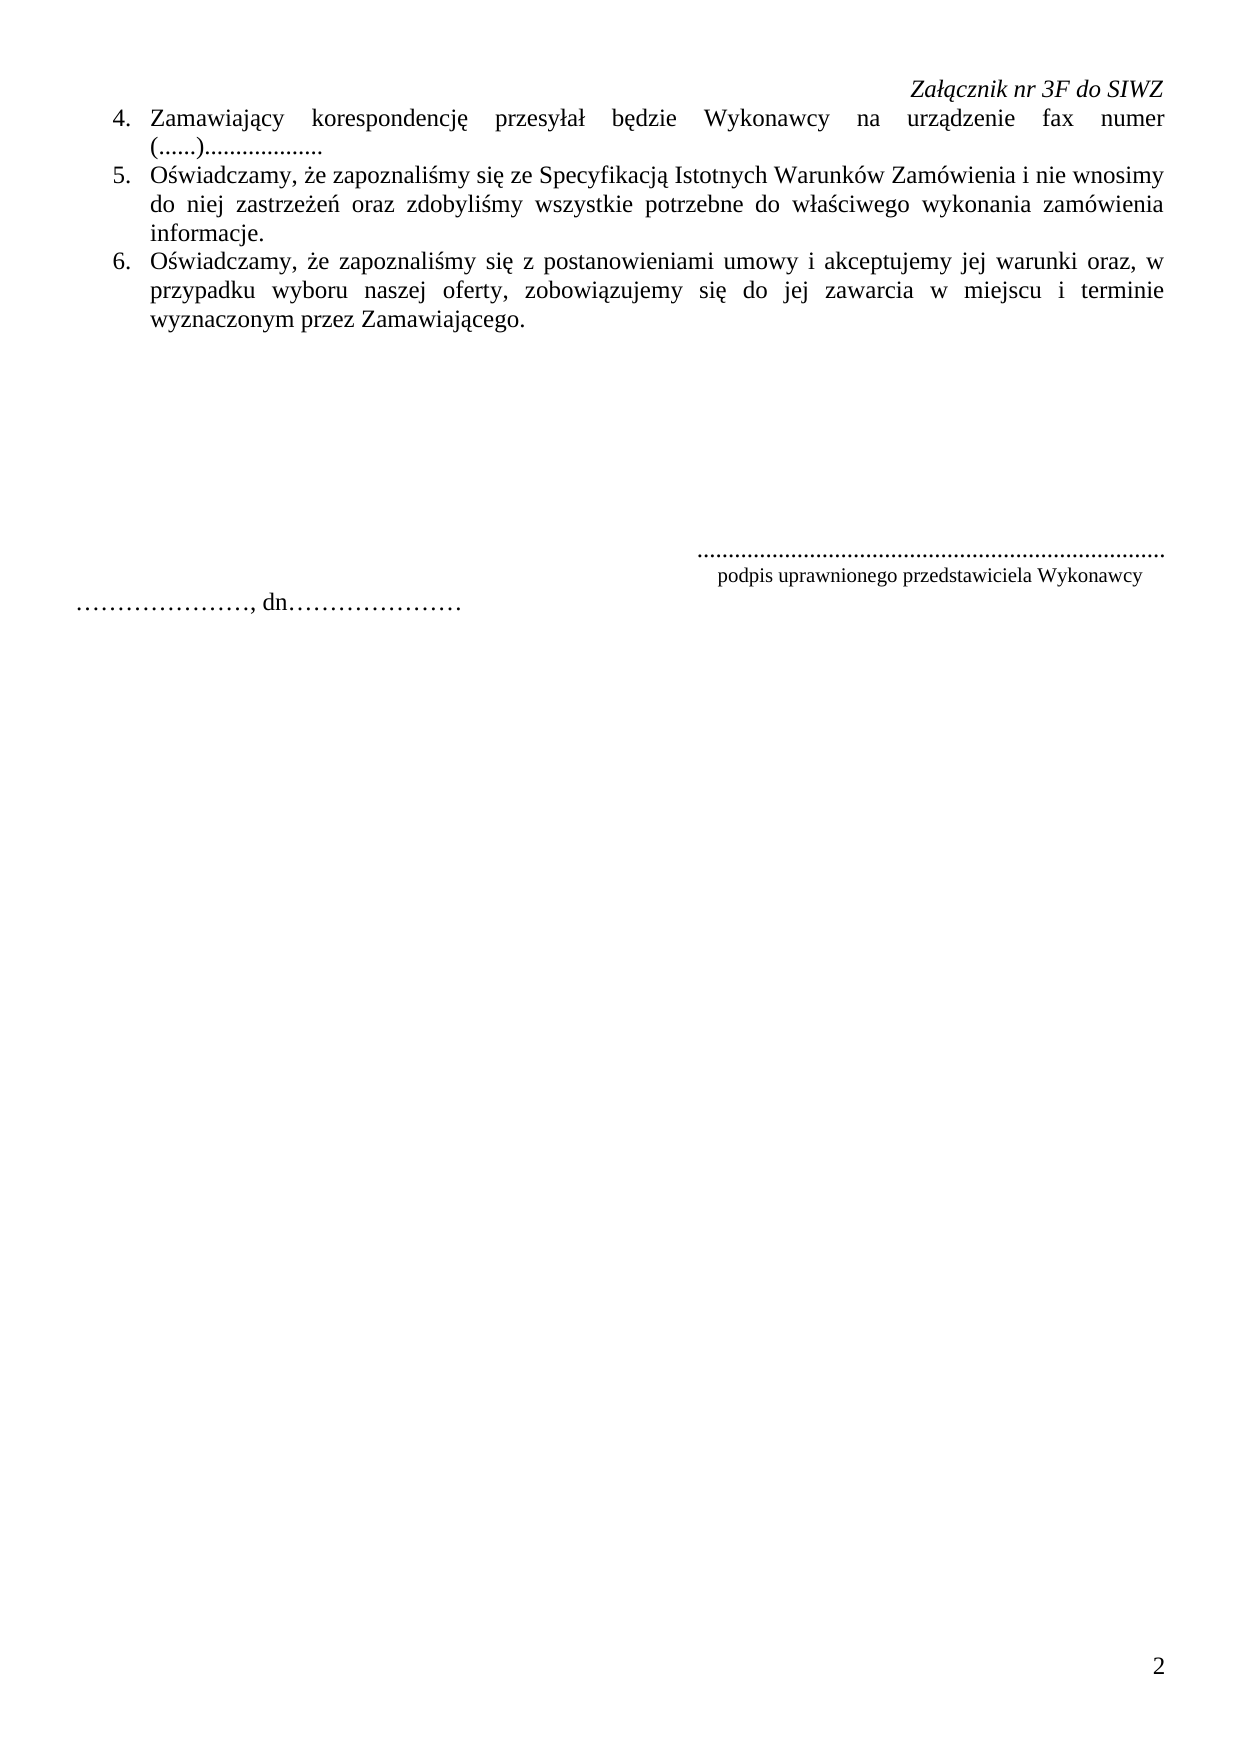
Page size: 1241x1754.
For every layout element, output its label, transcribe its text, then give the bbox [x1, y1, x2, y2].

text podpis uprawnionego przedstawiciela Wykonawcy [75, 563, 1165, 587]
list Oświadczamy, że zapoznaliśmy się z postanowieniami umowy i akceptujemy jej warunki oraz, w przypadku wyboru naszej oferty, zobowiązujemy się do jej zawarcia w miejscu i terminie wyznaczonym przez Zamawiającego. [112, 246, 1165, 333]
list Zamawiający korespondencję przesyłał będzie Wykonawcy na urządzenie fax numer (......)................... [112, 103, 1165, 160]
text ........................................................................... [75, 505, 1165, 563]
text …………………, dn………………… [75, 587, 1165, 615]
list Oświadczamy, że zapoznaliśmy się ze Specyfikacją Istotnych Warunków Zamówienia i nie wnosimy do niej zastrzeżeń oraz zdobyliśmy wszystkie potrzebne do właściwego wykonania zamówienia informacje. [112, 160, 1165, 246]
